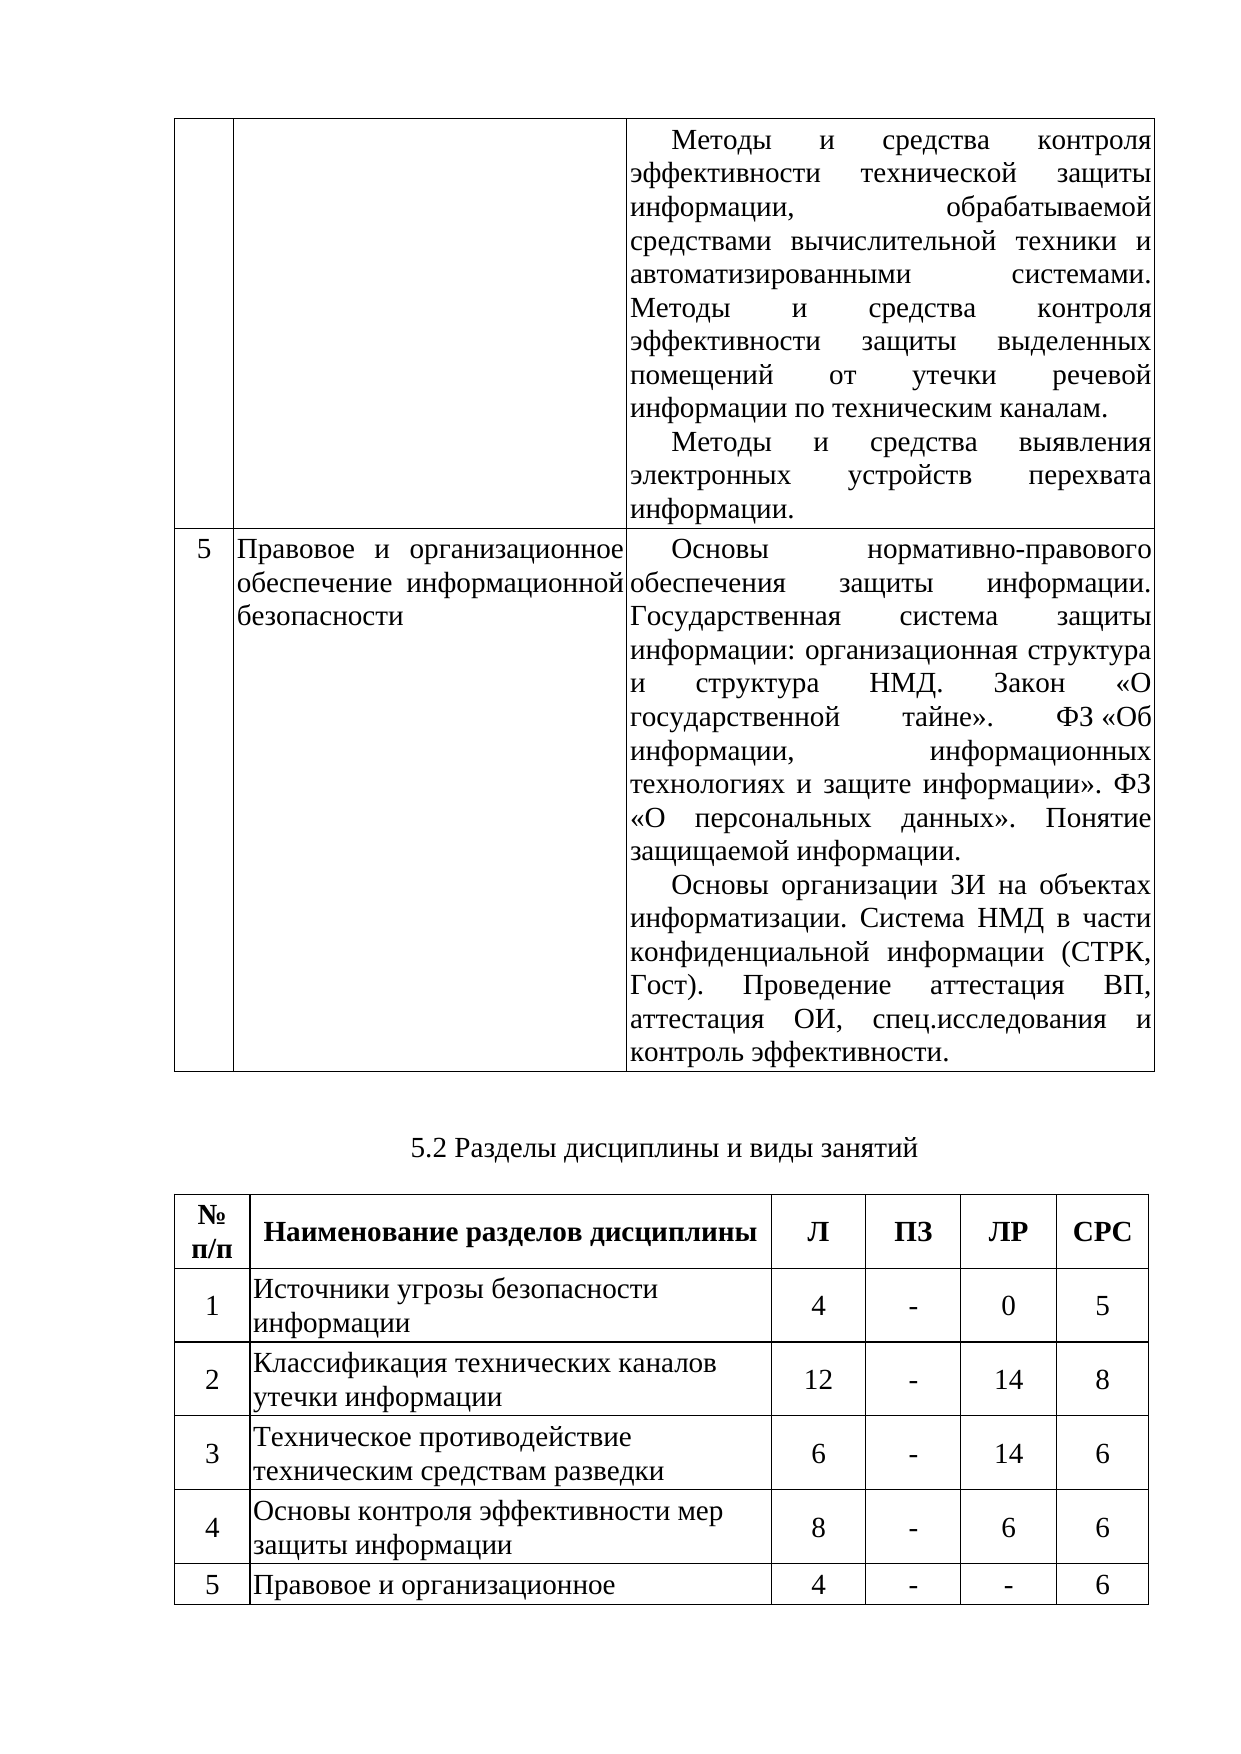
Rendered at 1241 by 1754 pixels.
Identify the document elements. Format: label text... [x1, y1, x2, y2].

table_cell Основы контроля эффективности мер защиты информации [251, 1490, 771, 1563]
table_cell 6 [1057, 1490, 1148, 1563]
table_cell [251, 1564, 771, 1604]
table_header № п/п [175, 1195, 249, 1267]
table_cell 0 [961, 1269, 1056, 1341]
table_header Наименование разделов дисциплины [251, 1195, 771, 1267]
table_header ПЗ [866, 1195, 960, 1267]
table_cell Техническое противодействие техническим средствам разведки [251, 1416, 771, 1489]
table_cell 4 [772, 1564, 865, 1604]
table_cell - [866, 1490, 960, 1563]
table_cell - [866, 1269, 960, 1341]
table_cell 3 [175, 1416, 249, 1489]
table_cell 6 [772, 1416, 865, 1489]
table_cell Основы нормативно-правового обеспечения защиты информации. Государственная система защиты информации: организационная структура и структура НМД. Закон «О государственной тайне». ФЗ «Об информации, информационных технологиях и защите информации». ФЗ «О персональных данных». Понятие защищаемой информации. Основы организации ЗИ на объектах информатизации. Система НМД в части конфиденциальной информации (СТРК, Гост). Проведение аттестация ВП, аттестация ОИ, спец.исследования и контроль эффективности. [627, 529, 1154, 1071]
table_cell 4 [175, 1490, 249, 1563]
table_cell 2 [175, 1343, 249, 1415]
table_cell - [866, 1564, 960, 1604]
table_header ЛР [961, 1195, 1056, 1267]
table_cell 6 [1057, 1564, 1148, 1604]
table_cell 4 [175, 119, 233, 527]
table_cell 5 [175, 529, 233, 1071]
table_cell - [961, 1564, 1056, 1604]
table_cell 5 [1057, 1269, 1148, 1341]
table_cell 8 [1057, 1343, 1148, 1415]
table_cell 6 [961, 1490, 1056, 1563]
table_cell 5 [175, 1564, 249, 1604]
table_cell 14 [961, 1343, 1056, 1415]
table_cell 6 [1057, 1416, 1148, 1489]
table_cell 14 [961, 1416, 1056, 1489]
table_header СРС [1057, 1195, 1148, 1267]
text 5.2 Разделы дисциплины и виды занятий [177, 1131, 1152, 1164]
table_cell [627, 119, 1154, 527]
table_cell 4 [772, 1269, 865, 1341]
table_cell Правовое и организационное обеспечение информационной безопасности [234, 529, 626, 1071]
table_cell 1 [175, 1269, 249, 1341]
table_cell 12 [772, 1343, 865, 1415]
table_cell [234, 119, 626, 527]
table_header Л [772, 1195, 865, 1267]
table_cell - [866, 1416, 960, 1489]
table_cell Классификация технических каналов утечки информации [251, 1343, 771, 1415]
table_cell 8 [772, 1490, 865, 1563]
table_cell - [866, 1343, 960, 1415]
table_cell Источники угрозы безопасности информации [251, 1269, 771, 1341]
